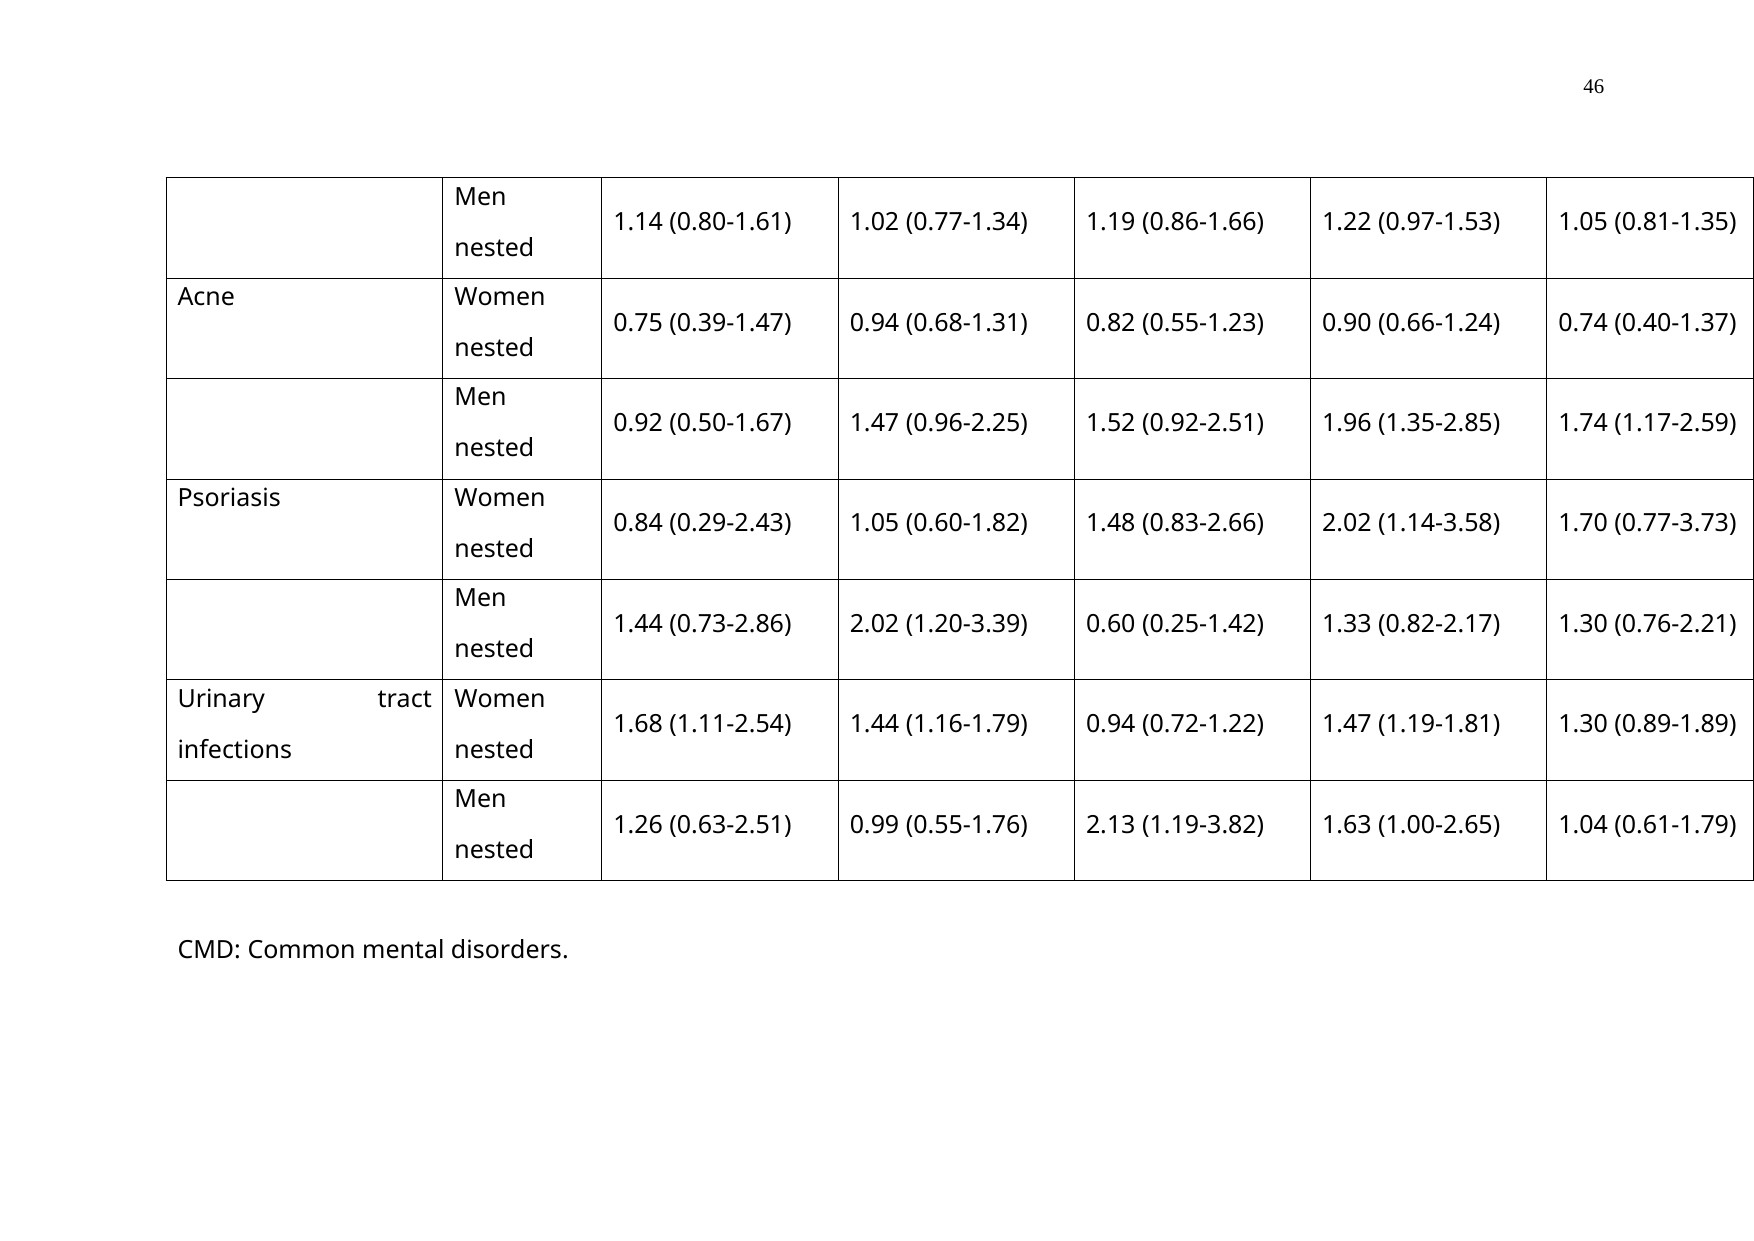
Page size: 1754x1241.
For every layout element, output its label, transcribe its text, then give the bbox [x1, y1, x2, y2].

table_cell Men nested [443, 781, 601, 880]
table_cell Women nested [443, 680, 601, 780]
table_cell 0.84 (0.29-2.43) [602, 480, 838, 579]
table_cell 1.19 (0.86-1.66) [1075, 178, 1310, 278]
table_cell 2.02 (1.14-3.58) [1311, 480, 1546, 579]
table_cell [167, 781, 442, 880]
table_cell 1.33 (0.82-2.17) [1311, 580, 1546, 679]
table_cell 1.26 (0.63-2.51) [602, 781, 838, 880]
table_cell Acne [167, 279, 442, 378]
table_cell 1.48 (0.83-2.66) [1075, 480, 1310, 579]
table_cell 2.13 (1.19-3.82) [1075, 781, 1310, 880]
table_cell 0.99 (0.55-1.76) [839, 781, 1074, 880]
table_cell 1.14 (0.80-1.61) [602, 178, 838, 278]
table_cell 0.94 (0.72-1.22) [1075, 680, 1310, 780]
table_cell 1.47 (0.96-2.25) [839, 379, 1074, 478]
table_cell 1.47 (1.19-1.81) [1311, 680, 1546, 780]
table_cell Women nested [443, 279, 601, 378]
table_cell 1.30 (0.76-2.21) [1547, 580, 1753, 679]
table_cell 1.63 (1.00-2.65) [1311, 781, 1546, 880]
table_cell Psoriasis [167, 480, 442, 579]
table_cell Men nested [443, 379, 601, 478]
table_cell 1.52 (0.92-2.51) [1075, 379, 1310, 478]
table_cell 2.02 (1.20-3.39) [839, 580, 1074, 679]
table_cell 0.82 (0.55-1.23) [1075, 279, 1310, 378]
table_cell Urinary tract infections [167, 680, 442, 780]
table_cell 0.94 (0.68-1.31) [839, 279, 1074, 378]
table_cell [167, 178, 442, 278]
table_cell 1.30 (0.89-1.89) [1547, 680, 1753, 780]
table_cell 1.68 (1.11-2.54) [602, 680, 838, 780]
table_cell 1.05 (0.81-1.35) [1547, 178, 1753, 278]
table_cell [167, 379, 442, 478]
table_cell 1.02 (0.77-1.34) [839, 178, 1074, 278]
table_cell 0.92 (0.50-1.67) [602, 379, 838, 478]
table_cell Men nested [443, 178, 601, 278]
text CMD: Common mental disorders. [177, 932, 1604, 966]
table_cell [167, 580, 442, 679]
table_cell 1.44 (0.73-2.86) [602, 580, 838, 679]
table_cell 1.05 (0.60-1.82) [839, 480, 1074, 579]
table_cell 1.44 (1.16-1.79) [839, 680, 1074, 780]
table_cell Men nested [443, 580, 601, 679]
table_cell 0.74 (0.40-1.37) [1547, 279, 1753, 378]
table_cell 1.04 (0.61-1.79) [1547, 781, 1753, 880]
table_cell 1.22 (0.97-1.53) [1311, 178, 1546, 278]
table_cell 0.75 (0.39-1.47) [602, 279, 838, 378]
table_cell 1.74 (1.17-2.59) [1547, 379, 1753, 478]
table_cell 0.60 (0.25-1.42) [1075, 580, 1310, 679]
table_cell Women nested [443, 480, 601, 579]
table_cell 1.96 (1.35-2.85) [1311, 379, 1546, 478]
table_cell 1.70 (0.77-3.73) [1547, 480, 1753, 579]
table_cell 0.90 (0.66-1.24) [1311, 279, 1546, 378]
